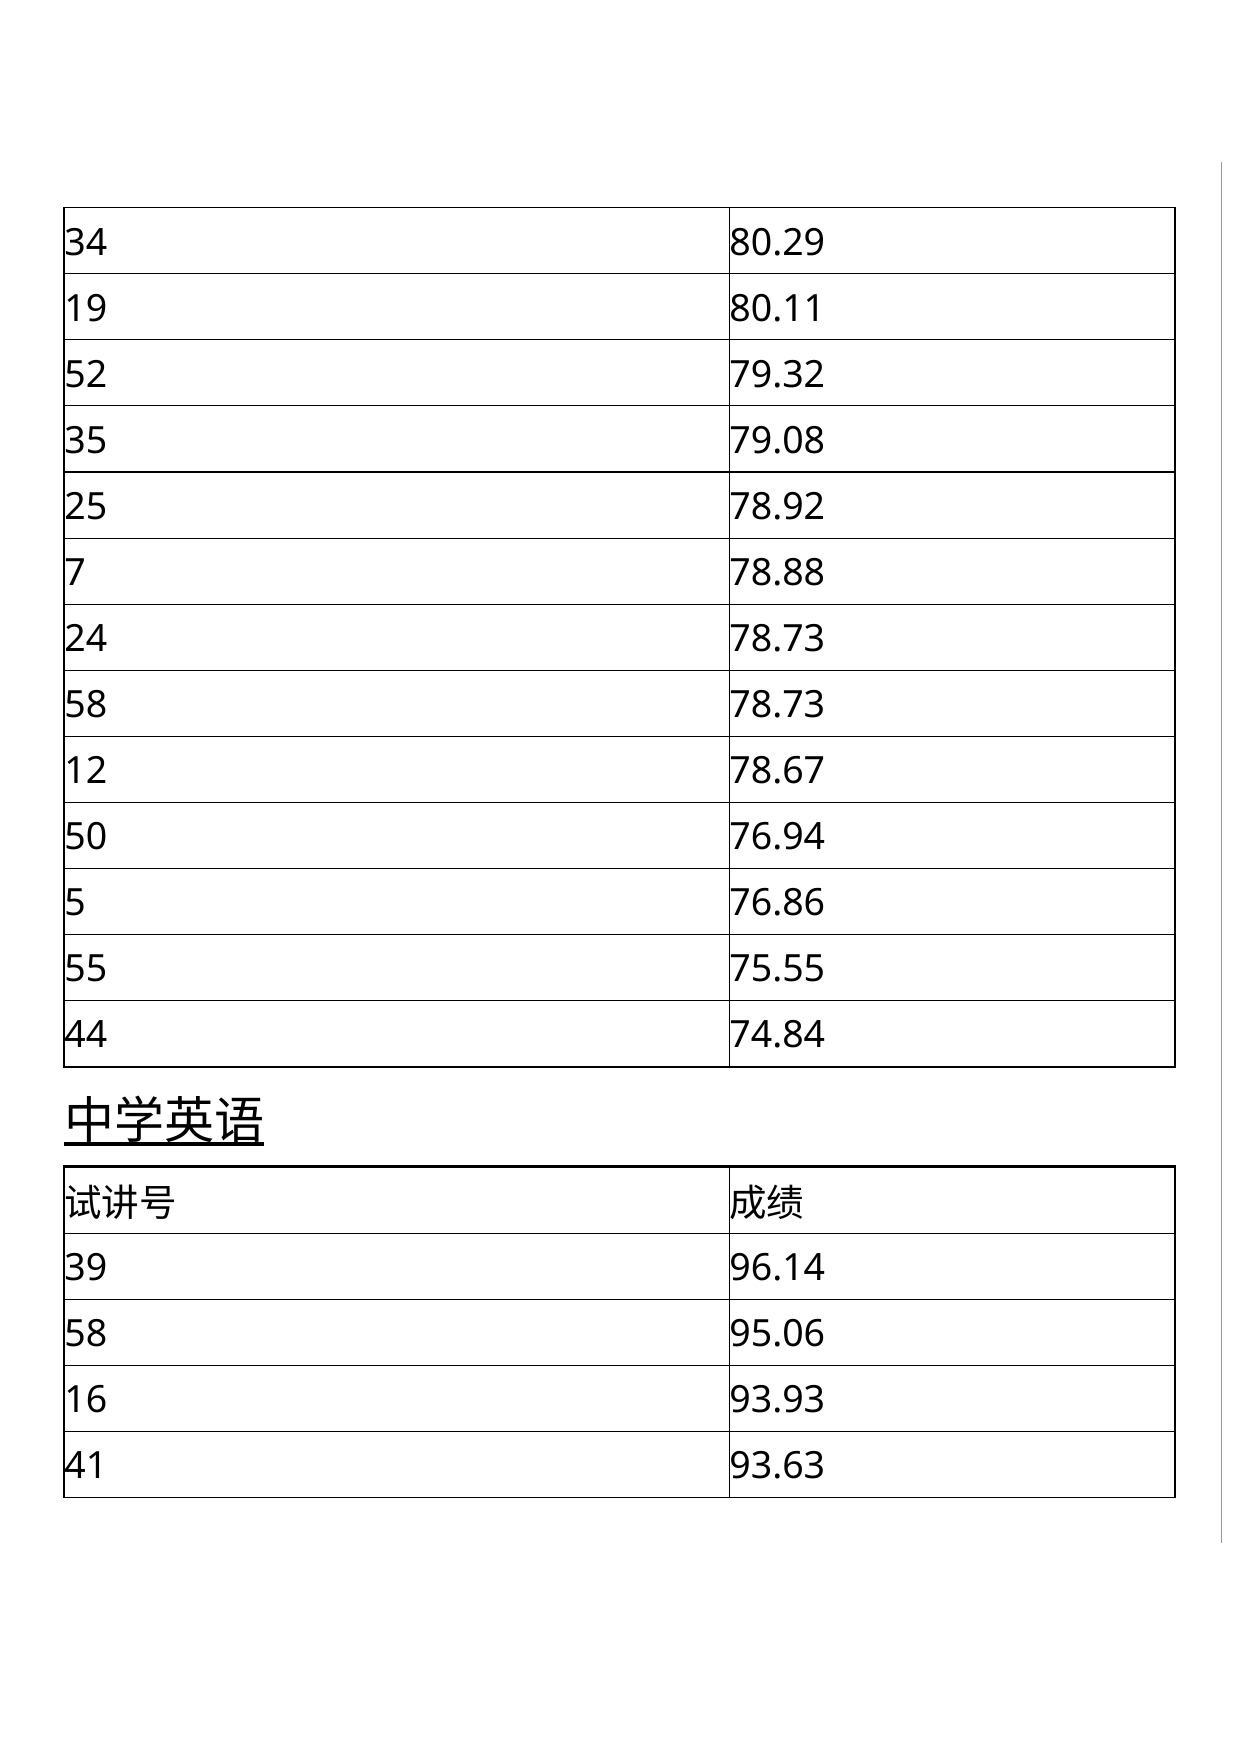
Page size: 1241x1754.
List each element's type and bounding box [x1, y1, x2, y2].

table_header [19, 162, 1221, 1543]
